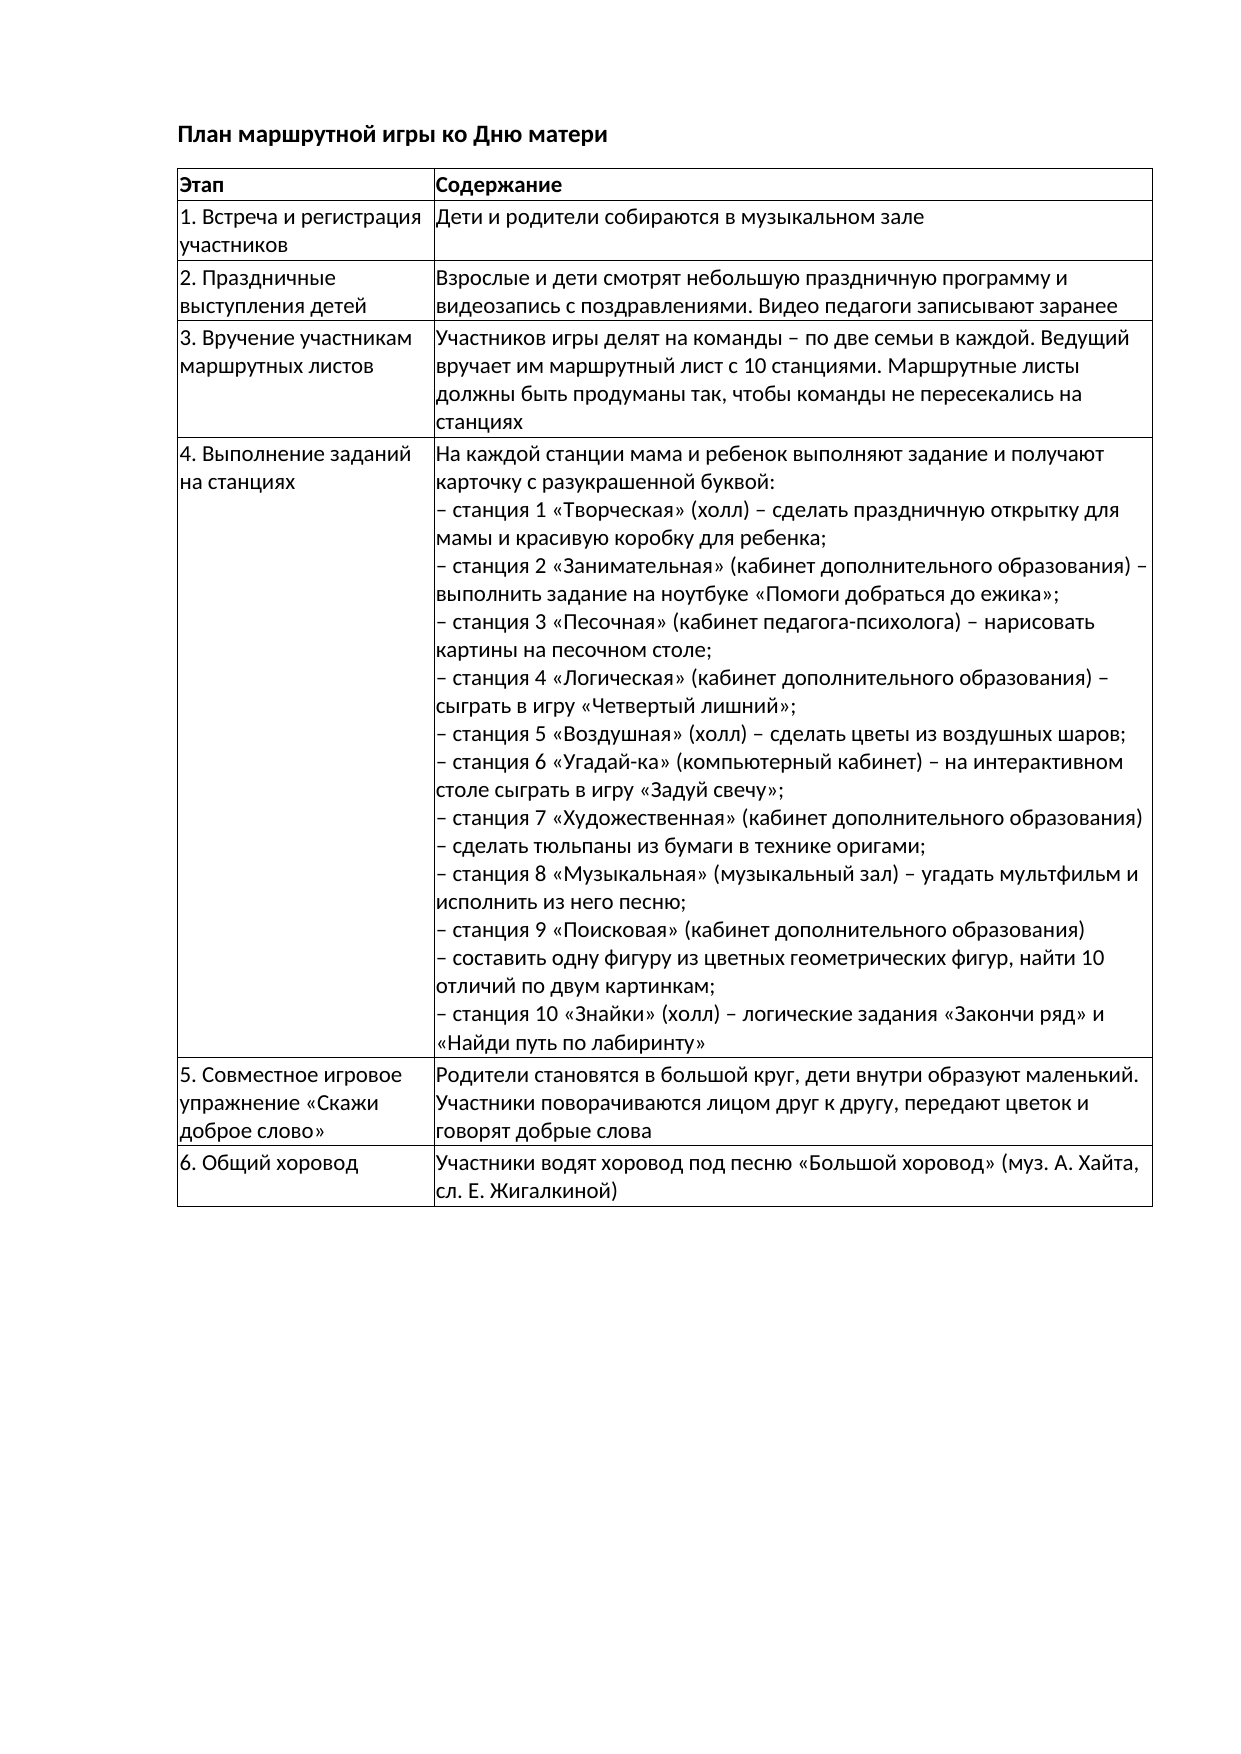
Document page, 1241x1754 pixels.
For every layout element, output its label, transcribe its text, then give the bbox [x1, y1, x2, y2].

table_cell 2. Праздничные выступления детей [178, 261, 434, 320]
table_cell Дети и родители собираются в музыкальном зале [435, 201, 1152, 260]
table_cell Родители становятся в большой круг, дети внутри образуют маленький. Участники поворачиваются лицом друг к другу, передают цветок и говорят добрые слова [435, 1058, 1152, 1145]
table_header Содержание [435, 169, 1152, 200]
table_header Этап [178, 169, 434, 200]
table_cell Участников игры делят на команды – по две семьи в каждой. Ведущий вручает им маршрутный лист с 10 станциями. Маршрутные листы должны быть продуманы так, чтобы команды не пересекались на станциях [435, 321, 1152, 437]
table_cell 1. Встреча и регистрация участников [178, 201, 434, 260]
text План маршрутной игры ко Дню матери [177, 118, 1152, 149]
table_cell 6. Общий хоровод [178, 1146, 434, 1206]
table_cell Участники водят хоровод под песню «Большой хоровод» (муз. А. Хайта, сл. Е. Жигалкиной) [435, 1146, 1152, 1206]
table_cell 5. Совместное игровое упражнение «Скажи доброе слово» [178, 1058, 434, 1145]
table_cell На каждой станции мама и ребенок выполняют задание и получают карточку с разукрашенной буквой: – станция 1 «Творческая» (холл) – сделать праздничную открытку для мамы и красивую коробку для ребенка; – станция 2 «Занимательная» (кабинет дополнительного образования) – выполнить задание на ноутбуке «Помоги добраться до ежика»; – станция 3 «Песочная» (кабинет педагога-психолога) – нарисовать картины на песочном столе; – станция 4 «Логическая» (кабинет дополнительного образования) – сыграть в игру «Четвертый лишний»; – станция 5 «Воздушная» (холл) – сделать цветы из воздушных шаров; – станция 6 «Угадай-ка» (компьютерный кабинет) – на интерактивном столе сыграть в игру «Задуй свечу»; – станция 7 «Художественная» (кабинет дополнительного образования) – сделать тюльпаны из бумаги в технике оригами; – станция 8 «Музыкальная» (музыкальный зал) – угадать мультфильм и исполнить из него песню; – станция 9 «Поисковая» (кабинет дополнительного образования) – составить одну фигуру из цветных геометрических фигур, найти 10 отличий по двум картинкам; – станция 10 «Знайки» (холл) – логические задания «Закончи ряд» и «Найди путь по лабиринту» [435, 438, 1152, 1057]
table_cell 3. Вручение участникам маршрутных листов [178, 321, 434, 437]
table_cell 4. Выполнение заданий на станциях [178, 438, 434, 1057]
table_cell Взрослые и дети смотрят небольшую праздничную программу и видеозапись с поздравлениями. Видео педагоги записывают заранее [435, 261, 1152, 320]
